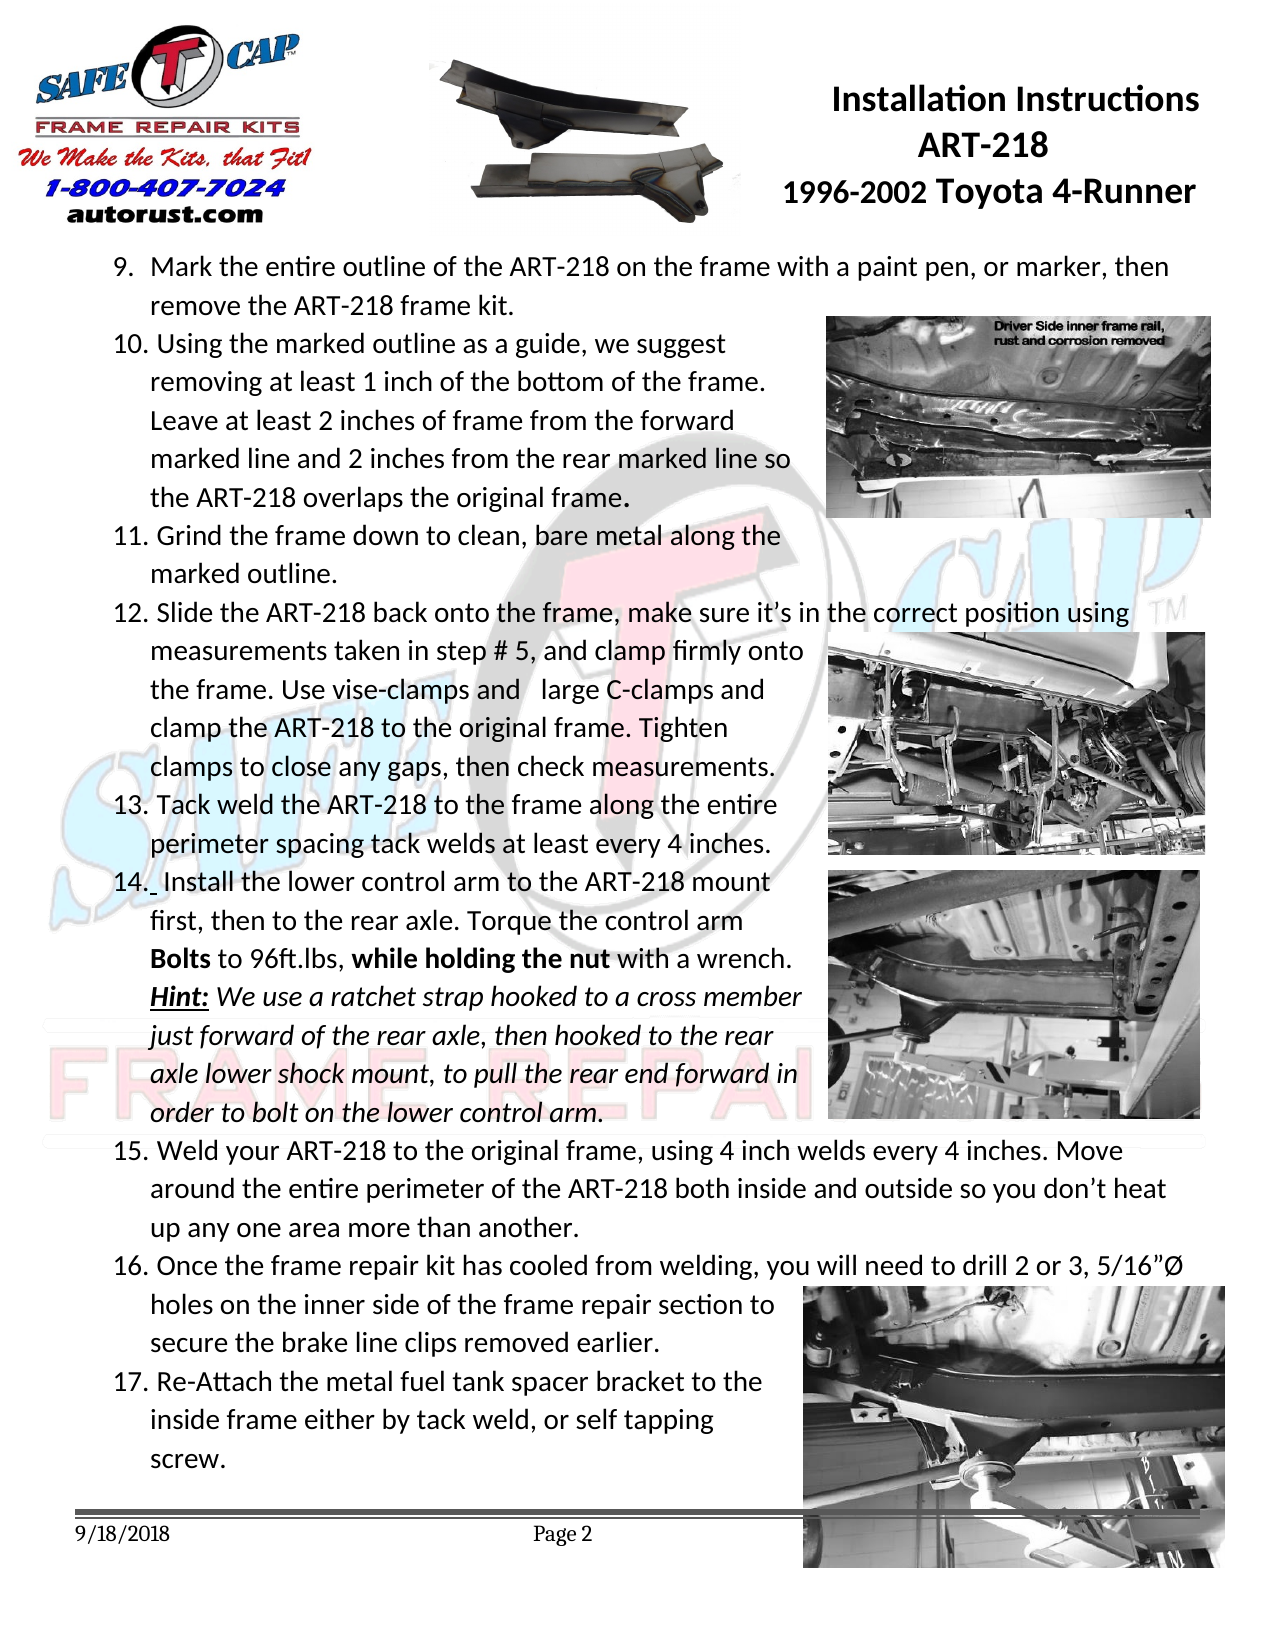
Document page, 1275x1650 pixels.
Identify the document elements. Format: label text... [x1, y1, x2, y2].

list Re-Attach the metal fuel tank spacer bracket to the inside frame either by tack weld, or self tapping screw. [112, 1363, 1200, 1475]
list Install the lower control arm to the ART-218 mount first, then to the rear axle. Torque the control arm Bolts to 96ft.lbs, while holding the nut with a wrench. Hint: We use a ratchet strap hooked to a cross member just forward of the rear axle, then hooked to the rear axle lower shock mount, to pull the rear end forward in order to bolt on the lower control arm. [112, 863, 1200, 1129]
list Mark the entire outline of the ART-218 on the frame with a paint pen, or marker, then remove the ART-218 frame kit. [112, 248, 1200, 322]
picture [428, 3, 741, 235]
list Using the marked outline as a guide, we suggest removing at least 1 inch of the bottom of the frame. Leave at least 2 inches of frame from the forward marked line and 2 inches from the rear marked line so the ART-218 overlaps the original frame. [112, 325, 1200, 514]
list Once the frame repair kit has cooled from welding, you will need to drill 2 or 3, 5/16”Ø holes on the inner side of the frame repair section to secure the brake line clips removed earlier. [112, 1247, 1200, 1360]
list Slide the ART-218 back onto the frame, make sure it’s in the correct position using measurements taken in step # 5, and clamp firmly onto the frame. Use vise-clamps and large C-clamps and clamp the ART-218 to the original frame. Tighten clamps to close any gaps, then check measurements. [112, 594, 1200, 783]
picture [0, 0, 322, 235]
list Tack weld the ART-218 to the frame along the entire perimeter spacing tack welds at least every 4 inches. [112, 786, 1200, 860]
list Grind the frame down to clean, bare metal along the marked outline. [112, 517, 1200, 591]
list Weld your ART-218 to the original frame, using 4 inch welds every 4 inches. Move around the entire perimeter of the ART-218 both inside and outside so you don’t heat up any one area more than another. [112, 1132, 1200, 1245]
